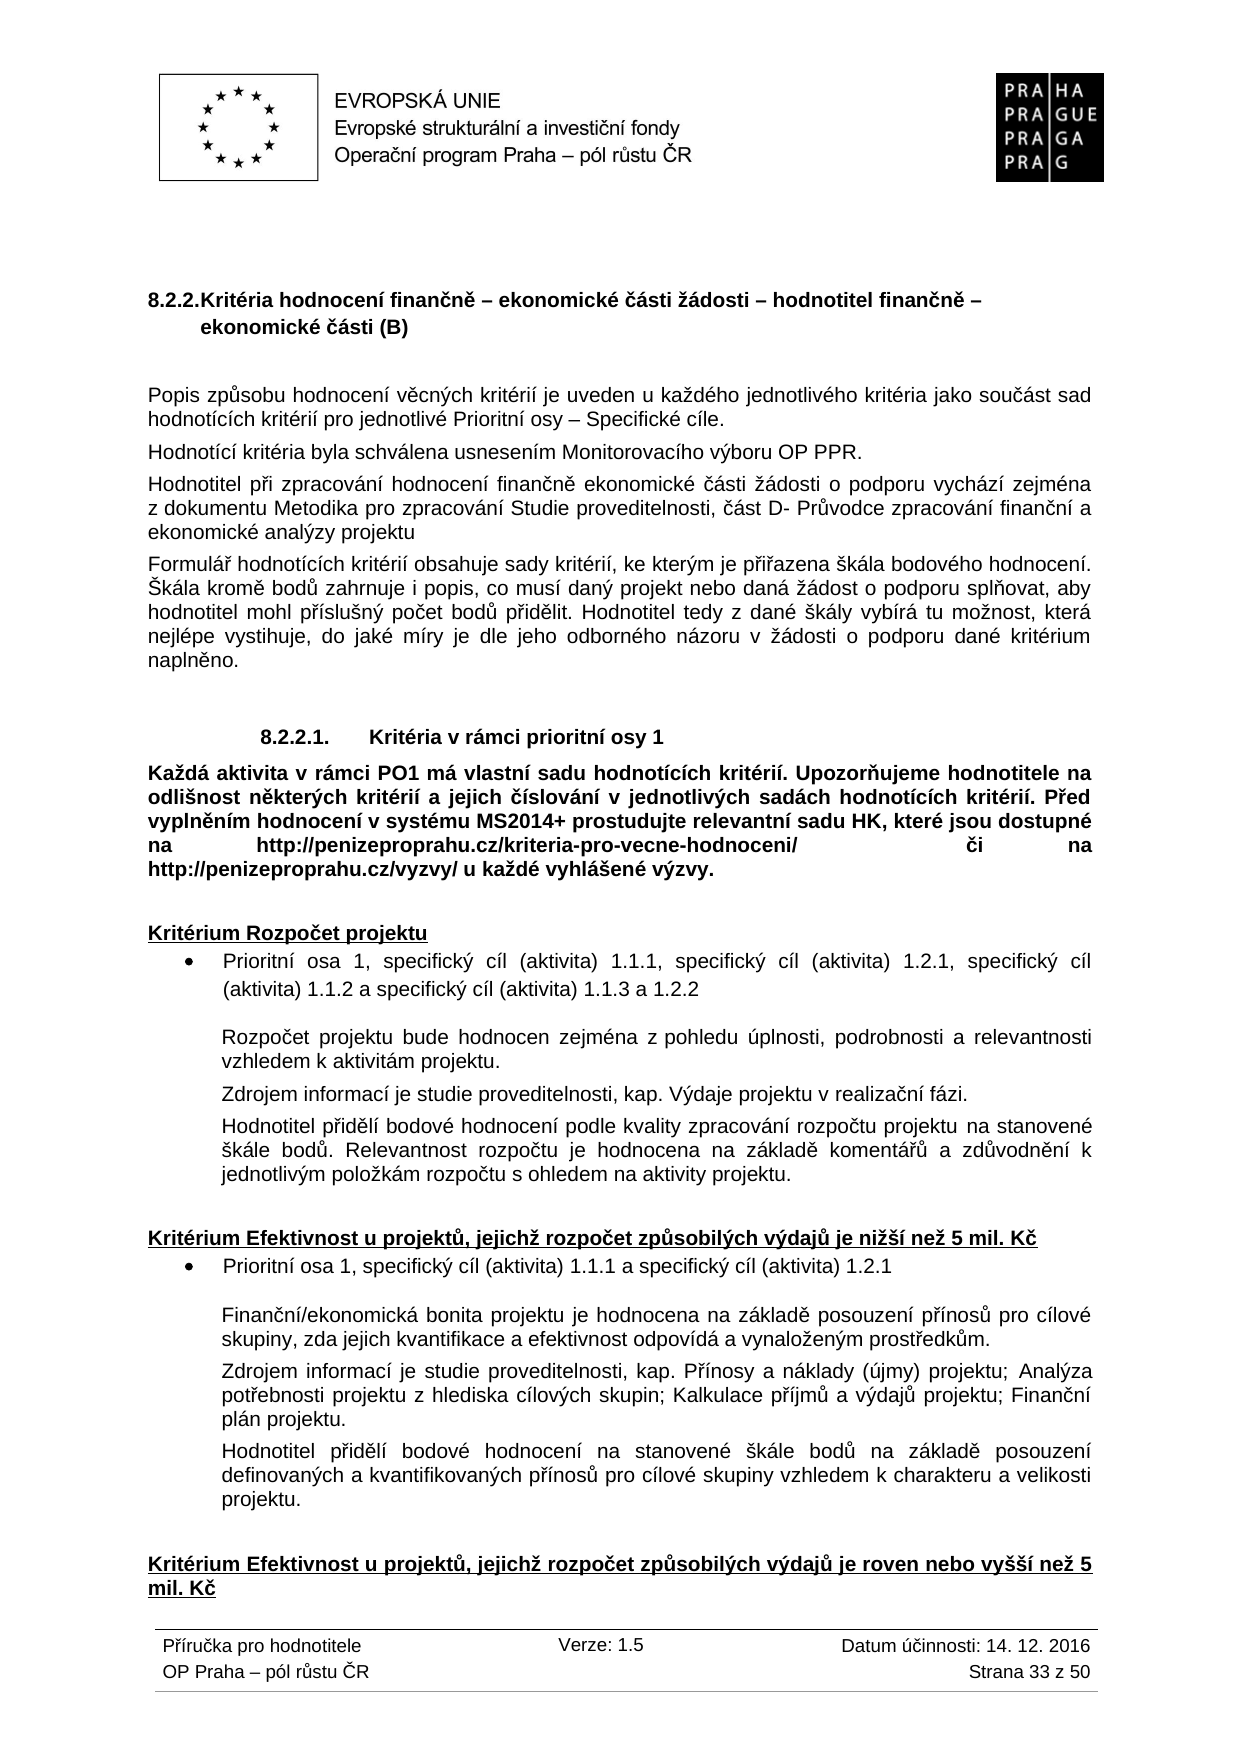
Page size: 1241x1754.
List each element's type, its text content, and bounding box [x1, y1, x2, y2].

text Kritérium Efektivnost u projektů, jejichž rozpočet způsobilých výdajů je nižší než 5 mil. Kč [148, 1226, 1093, 1250]
text Rozpočet projektu bude hodnocen zejména z pohledu úplnosti, podrobnosti a relevantnosti vzhledem k aktivitám projektu. [221, 1025, 1093, 1073]
text Hodnotitel přidělí bodové hodnocení na stanovené škále bodů na základě posouzení definovaných a kvantifikovaných přínosů pro cílové skupiny vzhledem k charakteru a velikosti projektu. [221, 1439, 1093, 1511]
text Hodnotitel přidělí bodové hodnocení podle kvality zpracování rozpočtu projektu na stanovené škále bodů. Relevantnost rozpočtu je hodnocena na základě komentářů a zdůvodnění k jednotlivým položkám rozpočtu s ohledem na aktivity projektu. [221, 1114, 1093, 1186]
text Kritérium Efektivnost u projektů, jejichž rozpočet způsobilých výdajů je roven nebo vyšší než 5 mil. Kč [148, 1552, 1093, 1573]
list Kritéria v rámci prioritní osy 1 [260, 725, 1093, 749]
text Popis způsobu hodnocení věcných kritérií je uveden u každého jednotlivého kritéria jako součást sad hodnotících kritérií pro jednotlivé Prioritní osy – Specifické cíle. [148, 383, 1093, 431]
text Finanční/ekonomická bonita projektu je hodnocena na základě posouzení přínosů pro cílové skupiny, zda jejich kvantifikace a efektivnost odpovídá a vynaloženým prostředkům. [221, 1303, 1093, 1351]
text Kritérium Efektivnost u projektů, jejichž rozpočet způsobilých výdajů je roven nebo vyšší než 5 mil. Kč [148, 1574, 1093, 1600]
list Prioritní osa 1, specifický cíl (aktivita) 1.1.1, specifický cíl (aktivita) 1.2.1, specifický cíl (aktivita) 1.1.2 a specifický cíl (aktivita) 1.1.3 a 1.2.2 [185, 949, 1093, 1001]
list Prioritní osa 1, specifický cíl (aktivita) 1.1.1 a specifický cíl (aktivita) 1.2.1 [185, 1254, 1093, 1278]
picture [158, 73, 696, 182]
text Kritérium Rozpočet projektu [148, 921, 1093, 945]
text Hodnotitel při zpracování hodnocení finančně ekonomické části žádosti o podporu vychází zejména z dokumentu Metodika pro zpracování Studie proveditelnosti, část D- Průvodce zpracování finanční a ekonomické analýzy projektu [148, 472, 1093, 544]
text Kritéria hodnocení finančně – ekonomické části žádosti – hodnotitel finančně – ekonomické části (B) [148, 288, 1093, 339]
text Zdrojem informací je studie proveditelnosti, kap. Výdaje projektu v realizační fázi. [221, 1081, 1093, 1105]
text Hodnotící kritéria byla schválena usnesením Monitorovacího výboru OP PPR. [148, 439, 1093, 463]
picture [996, 73, 1104, 182]
text Formulář hodnotících kritérií obsahuje sady kritérií, ke kterým je přiřazena škála bodového hodnocení. Škála kromě bodů zahrnuje i popis, co musí daný projekt nebo daná žádost o podporu splňovat, aby hodnotitel mohl příslušný počet bodů přidělit. Hodnotitel tedy z dané škály vybírá tu možnost, která nejlépe vystihuje, do jaké míry je dle jeho odborného názoru v žádosti o podporu dané kritérium naplněno. [148, 552, 1093, 672]
text Každá aktivita v rámci PO1 má vlastní sadu hodnotících kritérií. Upozorňujeme hodnotitele na odlišnost některých kritérií a jejich číslování v jednotlivých sadách hodnotících kritérií. Před vyplněním hodnocení v systému MS2014+ prostudujte relevantní sadu HK, které jsou dostupné na http://penizeproprahu.cz/kriteria-pro-vecne-hodnoceni/ či na http://penizeproprahu.cz/vyzvy/ u každé vyhlášené výzvy. [148, 761, 1093, 881]
text Zdrojem informací je studie proveditelnosti, kap. Přínosy a náklady (újmy) projektu; Analýza potřebnosti projektu z hlediska cílových skupin; Kalkulace příjmů a výdajů projektu; Finanční plán projektu. [221, 1359, 1093, 1431]
